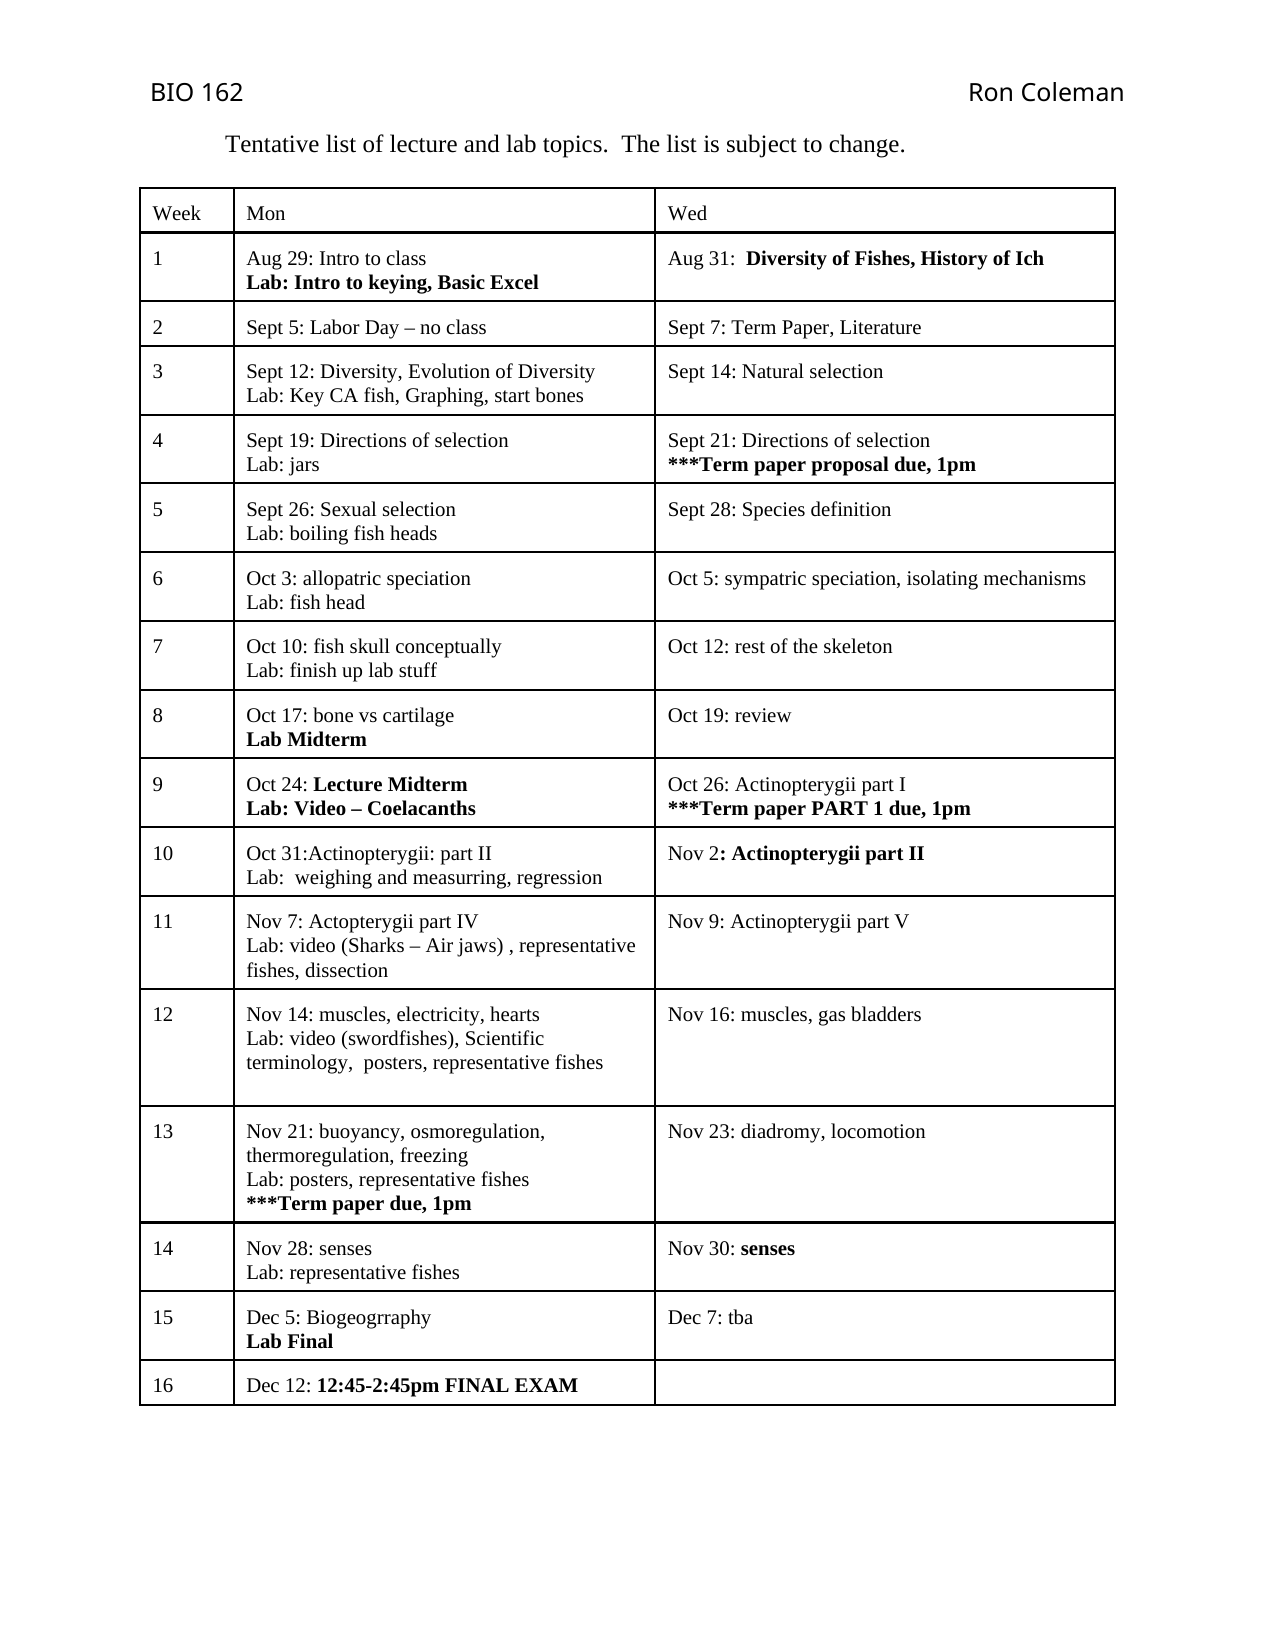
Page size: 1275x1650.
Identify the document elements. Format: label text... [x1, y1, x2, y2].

table_cell Nov 14: muscles, electricity, hearts Lab: video (swordfishes), Scientific terminology, posters, representative fishes [235, 990, 654, 1104]
table_cell 5 [141, 484, 233, 551]
table_cell 3 [141, 347, 233, 413]
table_cell Sept 7: Term Paper, Literature [656, 302, 1114, 345]
table_cell Sept 26: Sexual selection Lab: boiling fish heads [235, 484, 654, 551]
table_cell Oct 31:Actinopterygii: part II Lab: weighing and measurring, regression [235, 828, 654, 895]
table_cell 8 [141, 691, 233, 757]
table_cell Nov 7: Actopterygii part IV Lab: video (Sharks – Air jaws) , representative fishes, dissection [235, 897, 654, 988]
table_cell Oct 12: rest of the skeleton [656, 622, 1114, 688]
table_cell Oct 10: fish skull conceptually Lab: finish up lab stuff [235, 622, 654, 688]
table_cell Nov 23: diadromy, locomotion [656, 1107, 1114, 1221]
table_cell Nov 30: senses [656, 1224, 1114, 1290]
table_cell 9 [141, 759, 233, 826]
table_cell 2 [141, 302, 233, 345]
table_header Week [141, 189, 233, 231]
table_cell Sept 14: Natural selection [656, 347, 1114, 413]
table_cell Sept 5: Labor Day – no class [235, 302, 654, 345]
table_cell Sept 12: Diversity, Evolution of Diversity Lab: Key CA fish, Graphing, start bones [235, 347, 654, 413]
table_cell Oct 24: Lecture Midterm Lab: Video – Coelacanths [235, 759, 654, 826]
table_cell Oct 26: Actinopterygii part I ***Term paper PART 1 due, 1pm [656, 759, 1114, 826]
table_cell 6 [141, 553, 233, 620]
table_header Mon [235, 189, 654, 231]
table_cell 1 [141, 234, 233, 300]
table_cell Dec 7: tba [656, 1292, 1114, 1359]
table_cell 14 [141, 1224, 233, 1290]
table_cell 7 [141, 622, 233, 688]
table_cell 4 [141, 416, 233, 482]
table_cell Oct 17: bone vs cartilage Lab Midterm [235, 691, 654, 757]
table_cell Sept 19: Directions of selection Lab: jars [235, 416, 654, 482]
table_cell Sept 28: Species definition [656, 484, 1114, 551]
table_cell Aug 31: Diversity of Fishes, History of Ich [656, 234, 1114, 300]
table_cell Dec 12: 12:45-2:45pm FINAL EXAM [235, 1361, 654, 1403]
table_cell Nov 2: Actinopterygii part II [656, 828, 1114, 895]
table_header Wed [656, 189, 1114, 231]
table_cell 15 [141, 1292, 233, 1359]
table_cell Nov 28: senses Lab: representative fishes [235, 1224, 654, 1290]
table_cell 13 [141, 1107, 233, 1221]
table_cell 10 [141, 828, 233, 895]
table_cell 12 [141, 990, 233, 1104]
table_cell Oct 19: review [656, 691, 1114, 757]
table_cell [656, 1361, 1114, 1403]
table_cell Nov 21: buoyancy, osmoregulation, thermoregulation, freezing Lab: posters, representative fishes ***Term paper due, 1pm [235, 1107, 654, 1221]
table_cell Nov 16: muscles, gas bladders [656, 990, 1114, 1104]
text Tentative list of lecture and lab topics. The list is subject to change. [150, 129, 1125, 158]
table_cell Sept 21: Directions of selection ***Term paper proposal due, 1pm [656, 416, 1114, 482]
table_cell Oct 3: allopatric speciation Lab: fish head [235, 553, 654, 620]
table_cell Aug 29: Intro to class Lab: Intro to keying, Basic Excel [235, 234, 654, 300]
table_cell Oct 5: sympatric speciation, isolating mechanisms [656, 553, 1114, 620]
table_cell 16 [141, 1361, 233, 1403]
table_cell Dec 5: Biogeogrraphy Lab Final [235, 1292, 654, 1359]
table_cell Nov 9: Actinopterygii part V [656, 897, 1114, 988]
table_cell 11 [141, 897, 233, 988]
